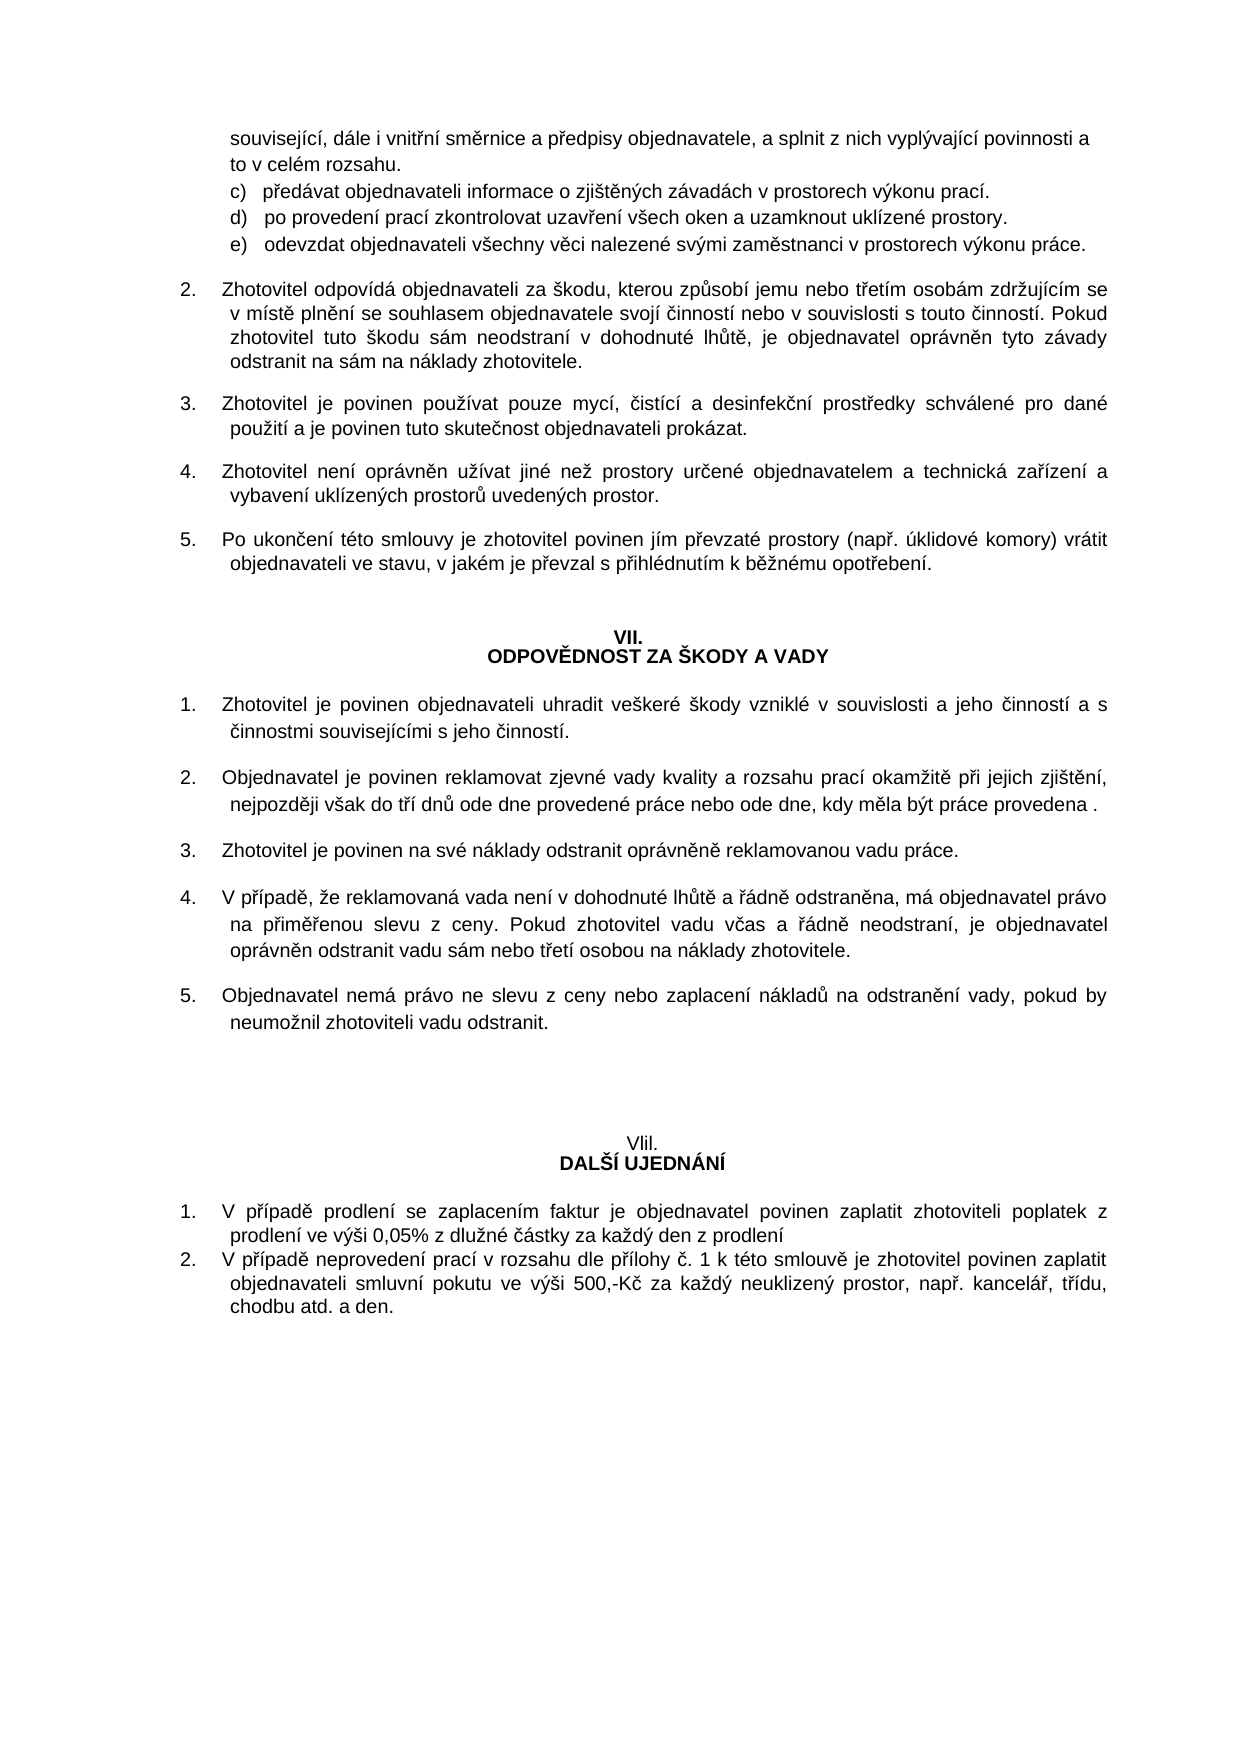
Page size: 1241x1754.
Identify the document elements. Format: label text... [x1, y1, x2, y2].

text související, dále i vnitřní směrnice a předpisy objednavatele, a splnit z nich vyplývající povinnosti a to v celém rozsahu. [230, 124, 1109, 177]
list předávat objednavateli informace o zjištěných závadách v prostorech výkonu prací. [230, 177, 1109, 203]
list Zhotovitel je povinen na své náklady odstranit oprávněně reklamovanou vadu práce. [180, 841, 1109, 861]
text ODPOVĚDNOST ZA ŠKODY A VADY [207, 648, 1109, 668]
text DALŠÍ UJEDNÁNÍ [180, 1154, 1105, 1174]
list V případě, že reklamovaná vada není v dohodnuté lhůtě a řádně odstraněna, má objednavatel právo na přiměřenou slevu z ceny. Pokud zhotovitel vadu včas a řádně neodstraní, je objednavatel oprávněn odstranit vadu sám nebo třetí osobou na náklady zhotovitele. [180, 883, 1109, 963]
list V případě prodlení se zaplacením faktur je objednavatel povinen zaplatit zhotoviteli poplatek z prodlení ve výši 0,05% z dlužné částky za každý den z prodlení [180, 1199, 1109, 1247]
list Zhotovitel není oprávněn užívat jiné než prostory určené objednavatelem a technická zařízení a vybavení uklízených prostorů uvedených prostor. [180, 459, 1109, 508]
list Zhotovitel je povinen používat pouze mycí, čistící a desinfekční prostředky schválené pro dané použití a je povinen tuto skutečnost objednavateli prokázat. [180, 391, 1109, 440]
list V případě neprovedení prací v rozsahu dle přílohy č. 1 k této smlouvě je zhotovitel povinen zaplatit objednavateli smluvní pokutu ve výši 500,-Kč za každý neuklizený prostor, např. kancelář, třídu, chodbu atd. a den. [180, 1247, 1109, 1319]
list po provedení prací zkontrolovat uzavření všech oken a uzamknout uklízené prostory. [230, 203, 1109, 230]
list Objednavatel je povinen reklamovat zjevné vady kvality a rozsahu prací okamžitě při jejich zjištění, nejpozději však do tří dnů ode dne provedené práce nebo ode dne, kdy měla být práce provedena . [180, 763, 1109, 817]
list Zhotovitel je povinen objednavateli uhradit veškeré škody vzniklé v souvislosti a jeho činností a s činnostmi souvisejícími s jeho činností. [180, 690, 1109, 744]
list Zhotovitel odpovídá objednavateli za škodu, kterou způsobí jemu nebo třetím osobám zdržujícím se v místě plnění se souhlasem objednavatele svojí činností nebo v souvislosti s touto činností. Pokud zhotovitel tuto škodu sám neodstraní v dohodnuté lhůtě, je objednavatel oprávněn tyto závady odstranit na sám na náklady zhotovitele. [180, 277, 1109, 373]
text Vlil. [180, 1135, 1105, 1154]
list Po ukončení této smlouvy je zhotovitel povinen jím převzaté prostory (např. úklidové komory) vrátit objednavateli ve stavu, v jakém je převzal s přihlédnutím k běžnému opotřebení. [180, 527, 1109, 575]
list Objednavatel nemá právo ne slevu z ceny nebo zaplacení nákladů na odstranění vady, pokud by neumožnil zhotoviteli vadu odstranit. [180, 981, 1109, 1035]
list odevzdat objednavateli všechny věci nalezené svými zaměstnanci v prostorech výkonu práce. [230, 230, 1109, 256]
text VII. [613, 628, 1109, 648]
